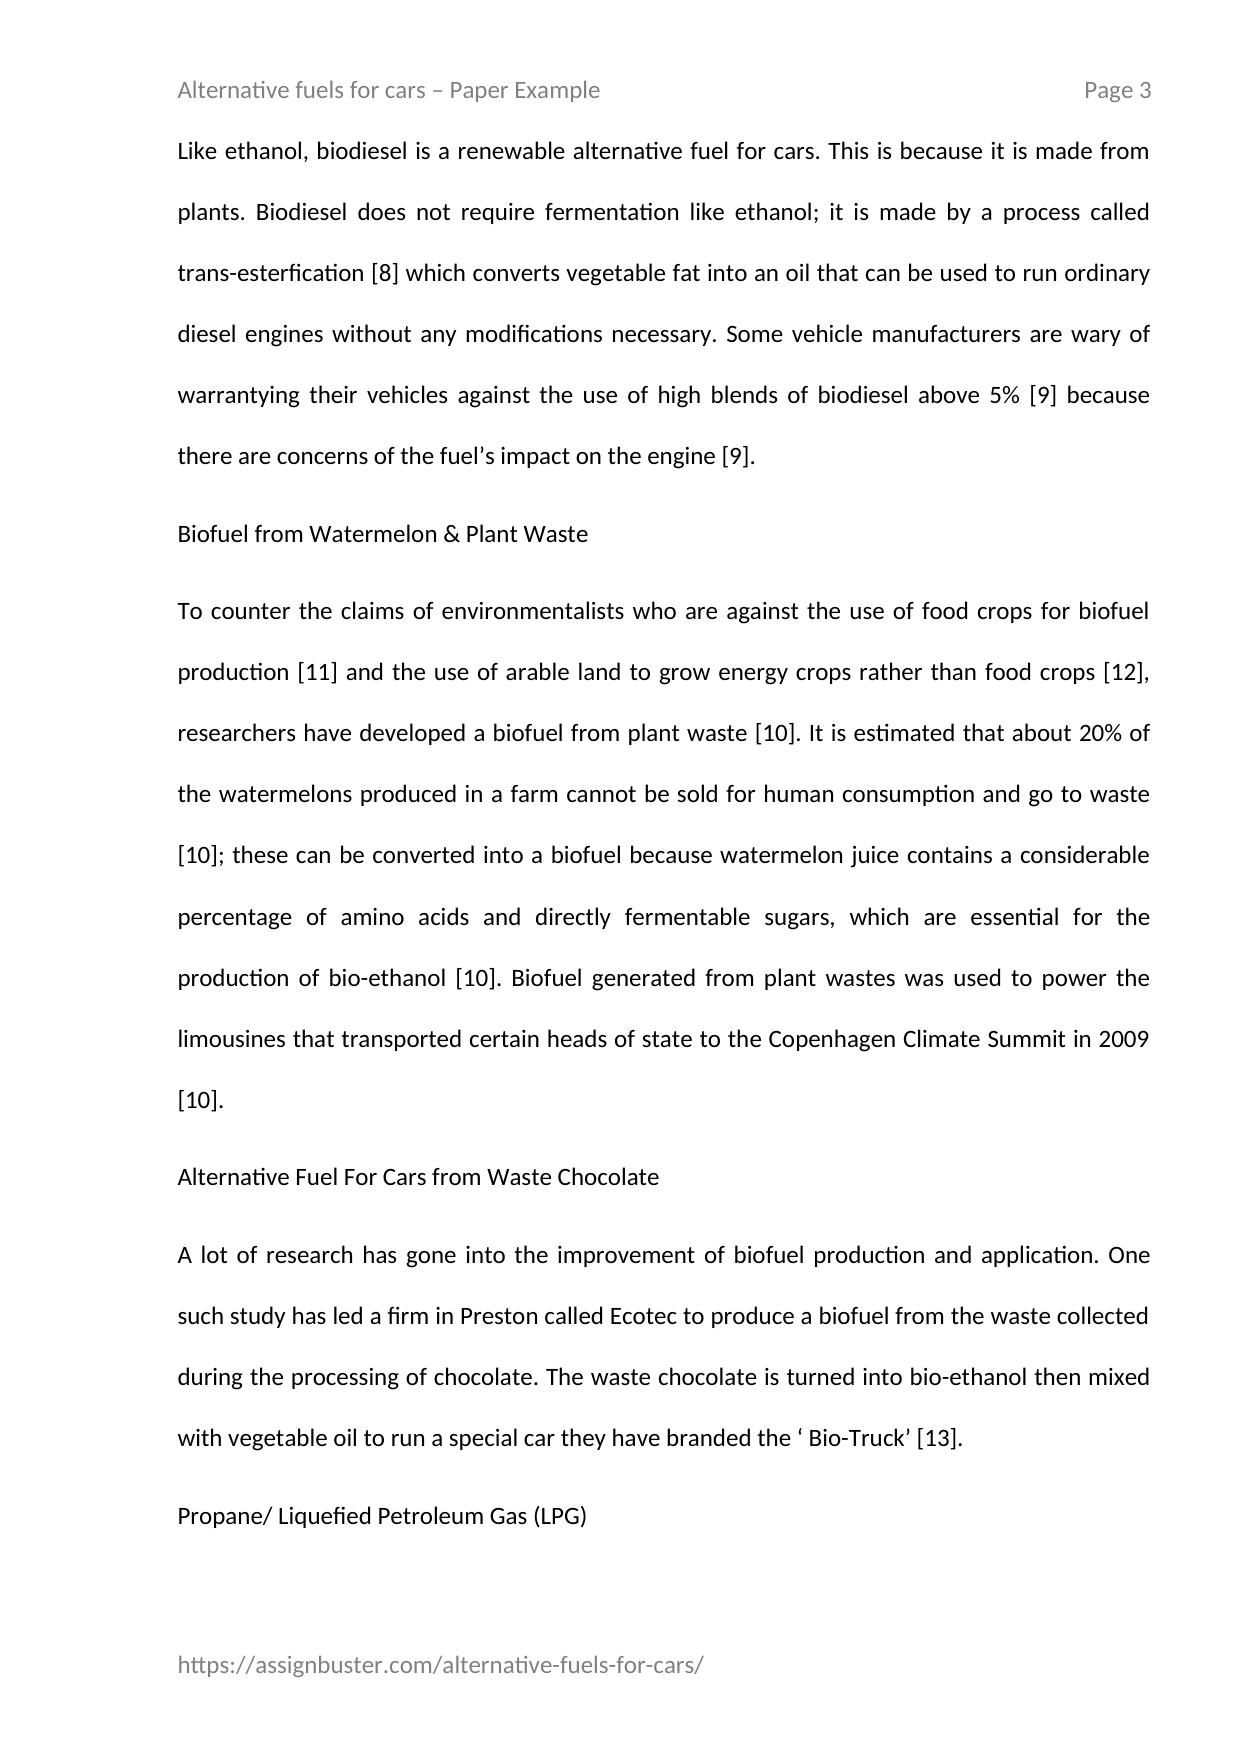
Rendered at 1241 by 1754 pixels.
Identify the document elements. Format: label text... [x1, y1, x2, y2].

text To counter the claims of environmentalists who are against the use of food crops for biofuel production [11] and the use of arable land to grow energy crops rather than food crops [12], researchers have developed a biofuel from plant waste [10]. It is estimated that about 20% of the watermelons produced in a farm cannot be sold for human consumption and go to waste [10]; these can be converted into a biofuel because watermelon juice contains a considerable percentage of amino acids and directly fermentable sugars, which are essential for the production of bio-ethanol [10]. Biofuel generated from plant wastes was used to power the limousines that transported certain heads of state to the Copenhagen Climate Summit in 2009 [10]. [177, 595, 1152, 1114]
text Biofuel from Watermelon & Plant Waste [177, 518, 1152, 548]
text Like ethanol, biodiesel is a renewable alternative fuel for cars. This is because it is made from plants. Biodiesel does not require fermentation like ethanol; it is made by a process called trans-esterfication [8] which converts vegetable fat into an oil that can be used to run ordinary diesel engines without any modifications necessary. Some vehicle manufacturers are wary of warrantying their vehicles against the use of high blends of biodiesel above 5% [9] because there are concerns of the fuel’s impact on the engine [9]. [177, 135, 1152, 471]
text Propane/ Liquefied Petroleum Gas (LPG) [177, 1500, 1152, 1531]
text A lot of research has gone into the improvement of biofuel production and application. One such study has led a firm in Preston called Ecotec to produce a biofuel from the waste collected during the processing of chocolate. The waste chocolate is turned into bio-ethanol then mixed with vegetable oil to run a special car they have branded the ‘ Bio-Truck’ [13]. [177, 1239, 1152, 1453]
text Alternative Fuel For Cars from Waste Chocolate [177, 1161, 1152, 1192]
